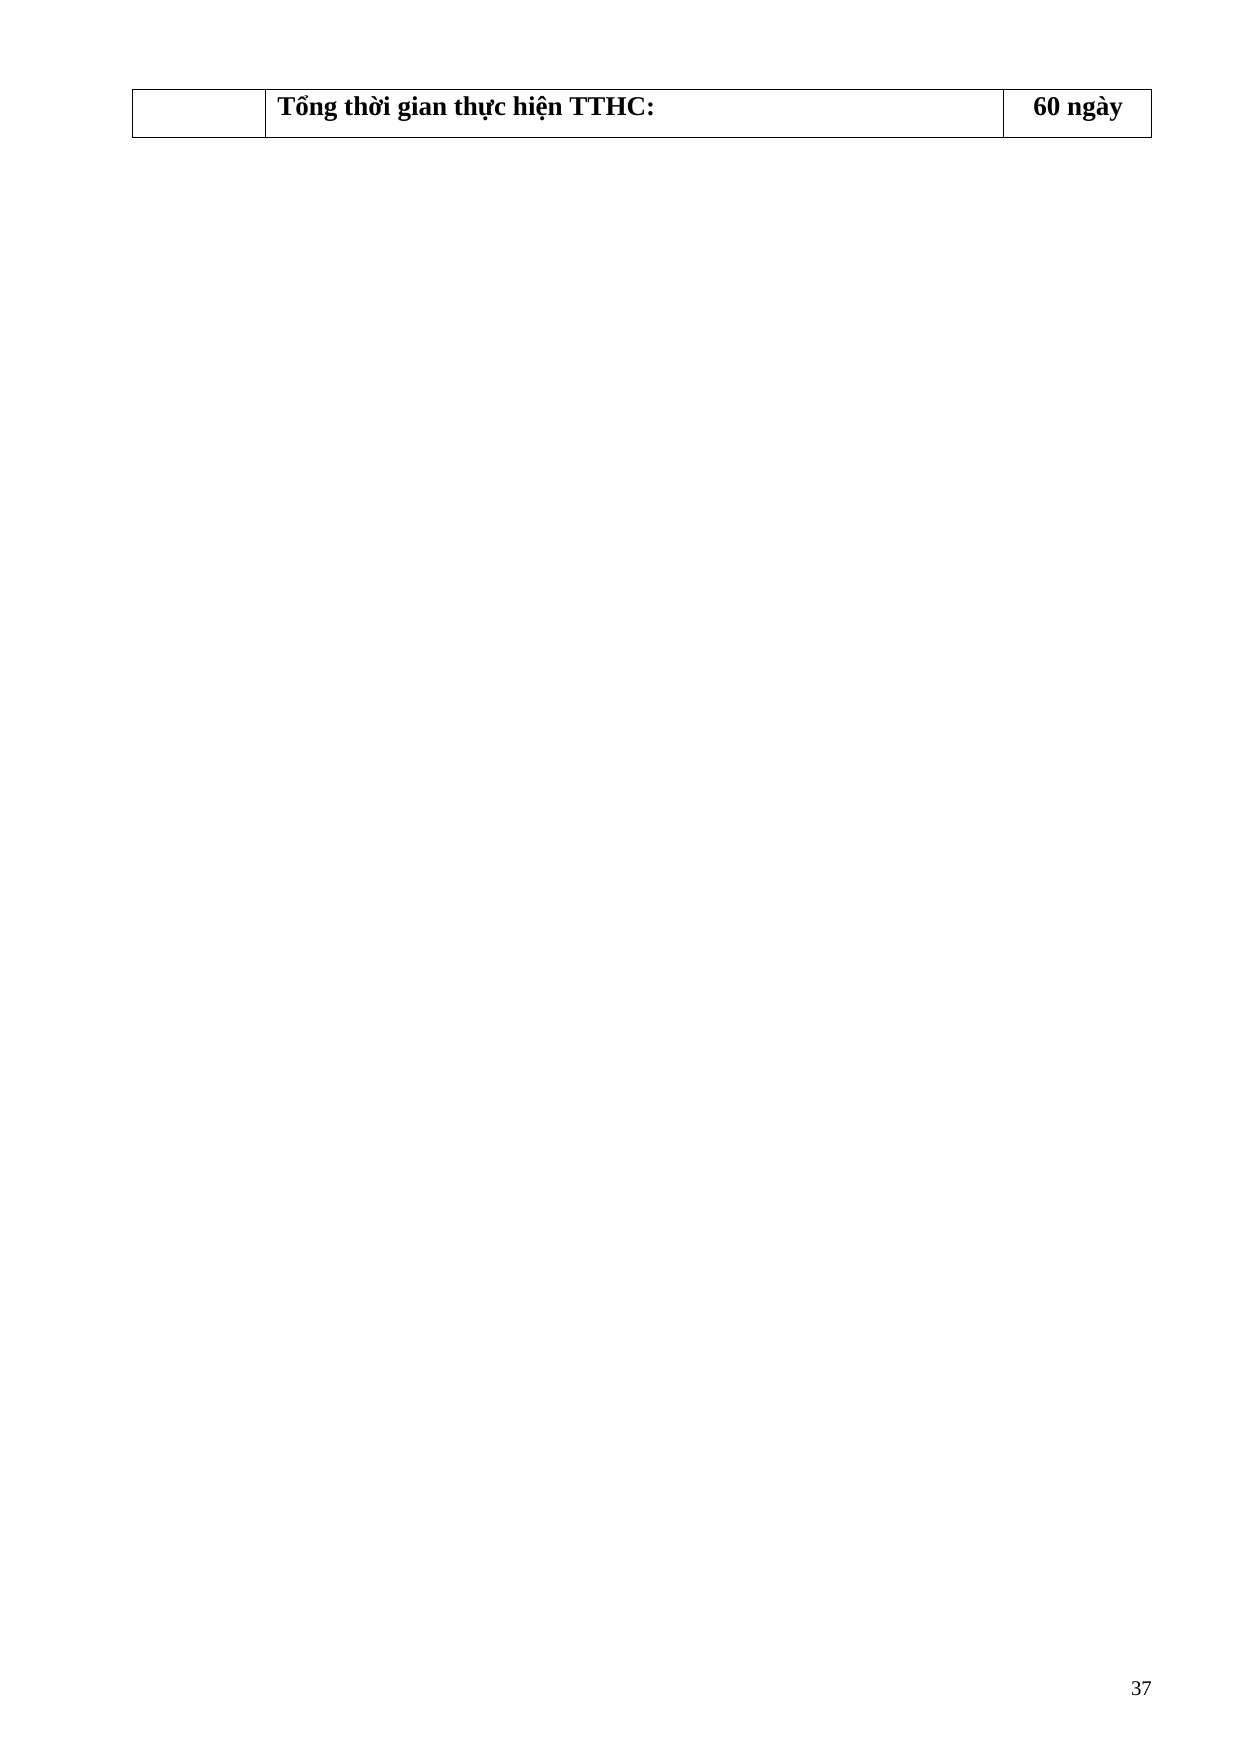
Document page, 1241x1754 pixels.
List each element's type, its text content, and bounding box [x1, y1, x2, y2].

table_cell 60 ngày [1004, 90, 1151, 137]
table_cell [133, 90, 265, 137]
table_cell Tổng thời gian thực hiện TTHC: [266, 90, 1003, 137]
